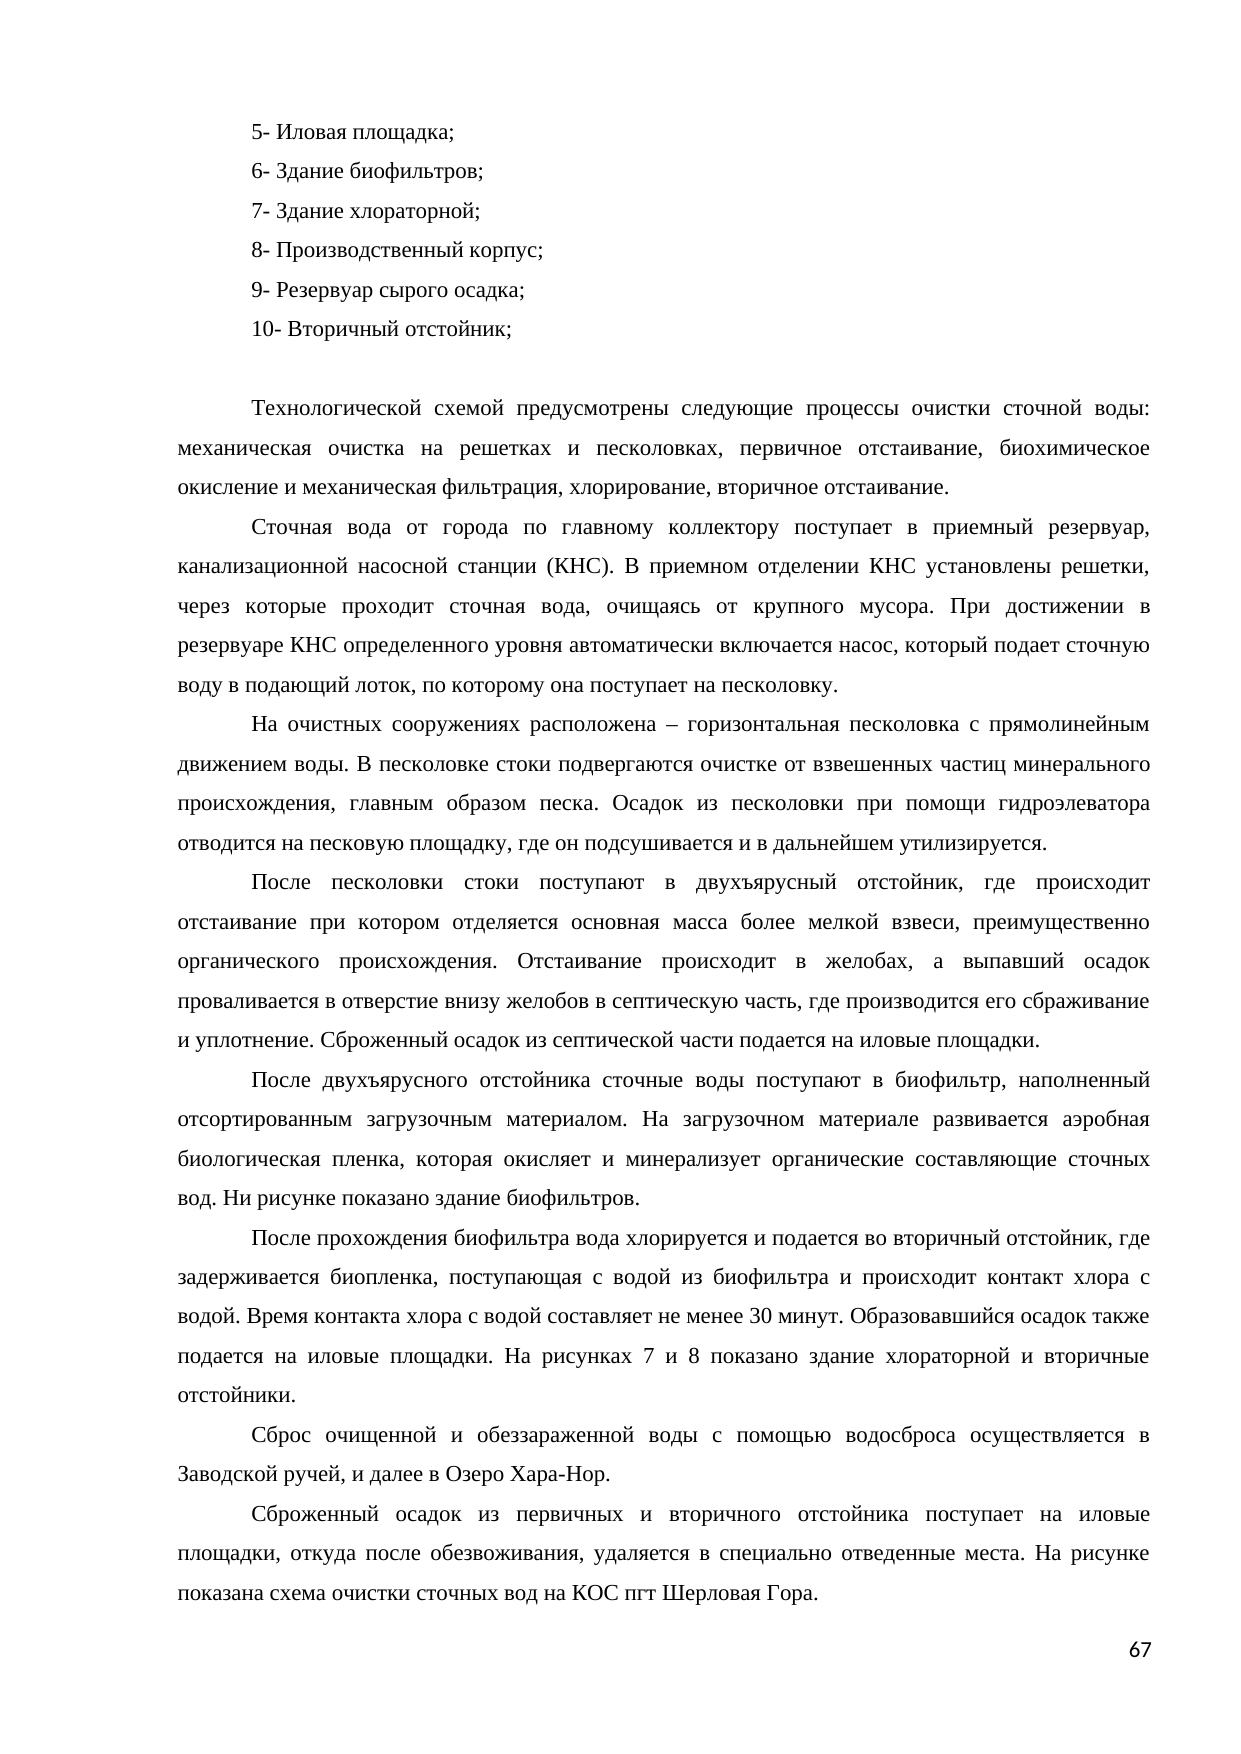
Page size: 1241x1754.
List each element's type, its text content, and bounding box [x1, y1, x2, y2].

text 5- Иловая площадка; [177, 118, 1152, 144]
text Технологической схемой предусмотрены следующие процессы очистки сточной воды: механическая очистка на решетках и песколовках, первичное отстаивание, биохимическое окисление и механическая фильтрация, хлорирование, вторичное отстаивание. [177, 394, 1152, 500]
text После песколовки стоки поступают в двухъярусный отстойник, где происходит отстаивание при котором отделяется основная масса более мелкой взвеси, преимущественно органического происхождения. Отстаивание происходит в желобах, а выпавший осадок проваливается в отверстие внизу желобов в септическую часть, где производится его сбраживание и уплотнение. Сброженный осадок из септической части подается на иловые площадки. [177, 868, 1152, 1052]
text 6- Здание биофильтров; [177, 158, 1152, 184]
text Сточная вода от города по главному коллектору поступает в приемный резервуар, канализационной насосной станции (КНС). В приемном отделении КНС установлены решетки, через которые проходит сточная вода, очищаясь от крупного мусора. При достижении в резервуаре КНС определенного уровня автоматически включается насос, который подает сточную воду в подающий лоток, по которому она поступает на песколовку. [177, 513, 1152, 697]
text 9- Резервуар сырого осадка; [177, 276, 1152, 302]
text 10- Вторичный отстойник; [177, 316, 1152, 342]
text После двухъярусного отстойника сточные воды поступают в биофильтр, наполненный отсортированным загрузочным материалом. На загрузочном материале развивается аэробная биологическая пленка, которая окисляет и минерализует органические составляющие сточных вод. Ни рисунке показано здание биофильтров. [177, 1066, 1152, 1210]
text На очистных сооружениях расположена – горизонтальная песколовка с прямолинейным движением воды. В песколовке стоки подвергаются очистке от взвешенных частиц минерального происхождения, главным образом песка. Осадок из песколовки при помощи гидроэлеватора отводится на песковую площадку, где он подсушивается и в дальнейшем утилизируется. [177, 710, 1152, 855]
text Сброженный осадок из первичных и вторичного отстойника поступает на иловые площадки, откуда после обезвоживания, удаляется в специально отведенные места. На рисунке показана схема очистки сточных вод на КОС пгт Шерловая Гора. [177, 1500, 1152, 1605]
text 8- Производственный корпус; [177, 237, 1152, 263]
text После прохождения биофильтра вода хлорируется и подается во вторичный отстойник, где задерживается биопленка, поступающая с водой из биофильтра и происходит контакт хлора с водой. Время контакта хлора с водой составляет не менее 30 минут. Образовавшийся осадок также подается на иловые площадки. На рисунках 7 и 8 показано здание хлораторной и вторичные отстойники. [177, 1223, 1152, 1408]
text Сброс очищенной и обеззараженной воды с помощью водосброса осуществляется в Заводской ручей, и далее в Озеро Хара-Нор. [177, 1421, 1152, 1487]
text 7- Здание хлораторной; [177, 197, 1152, 223]
